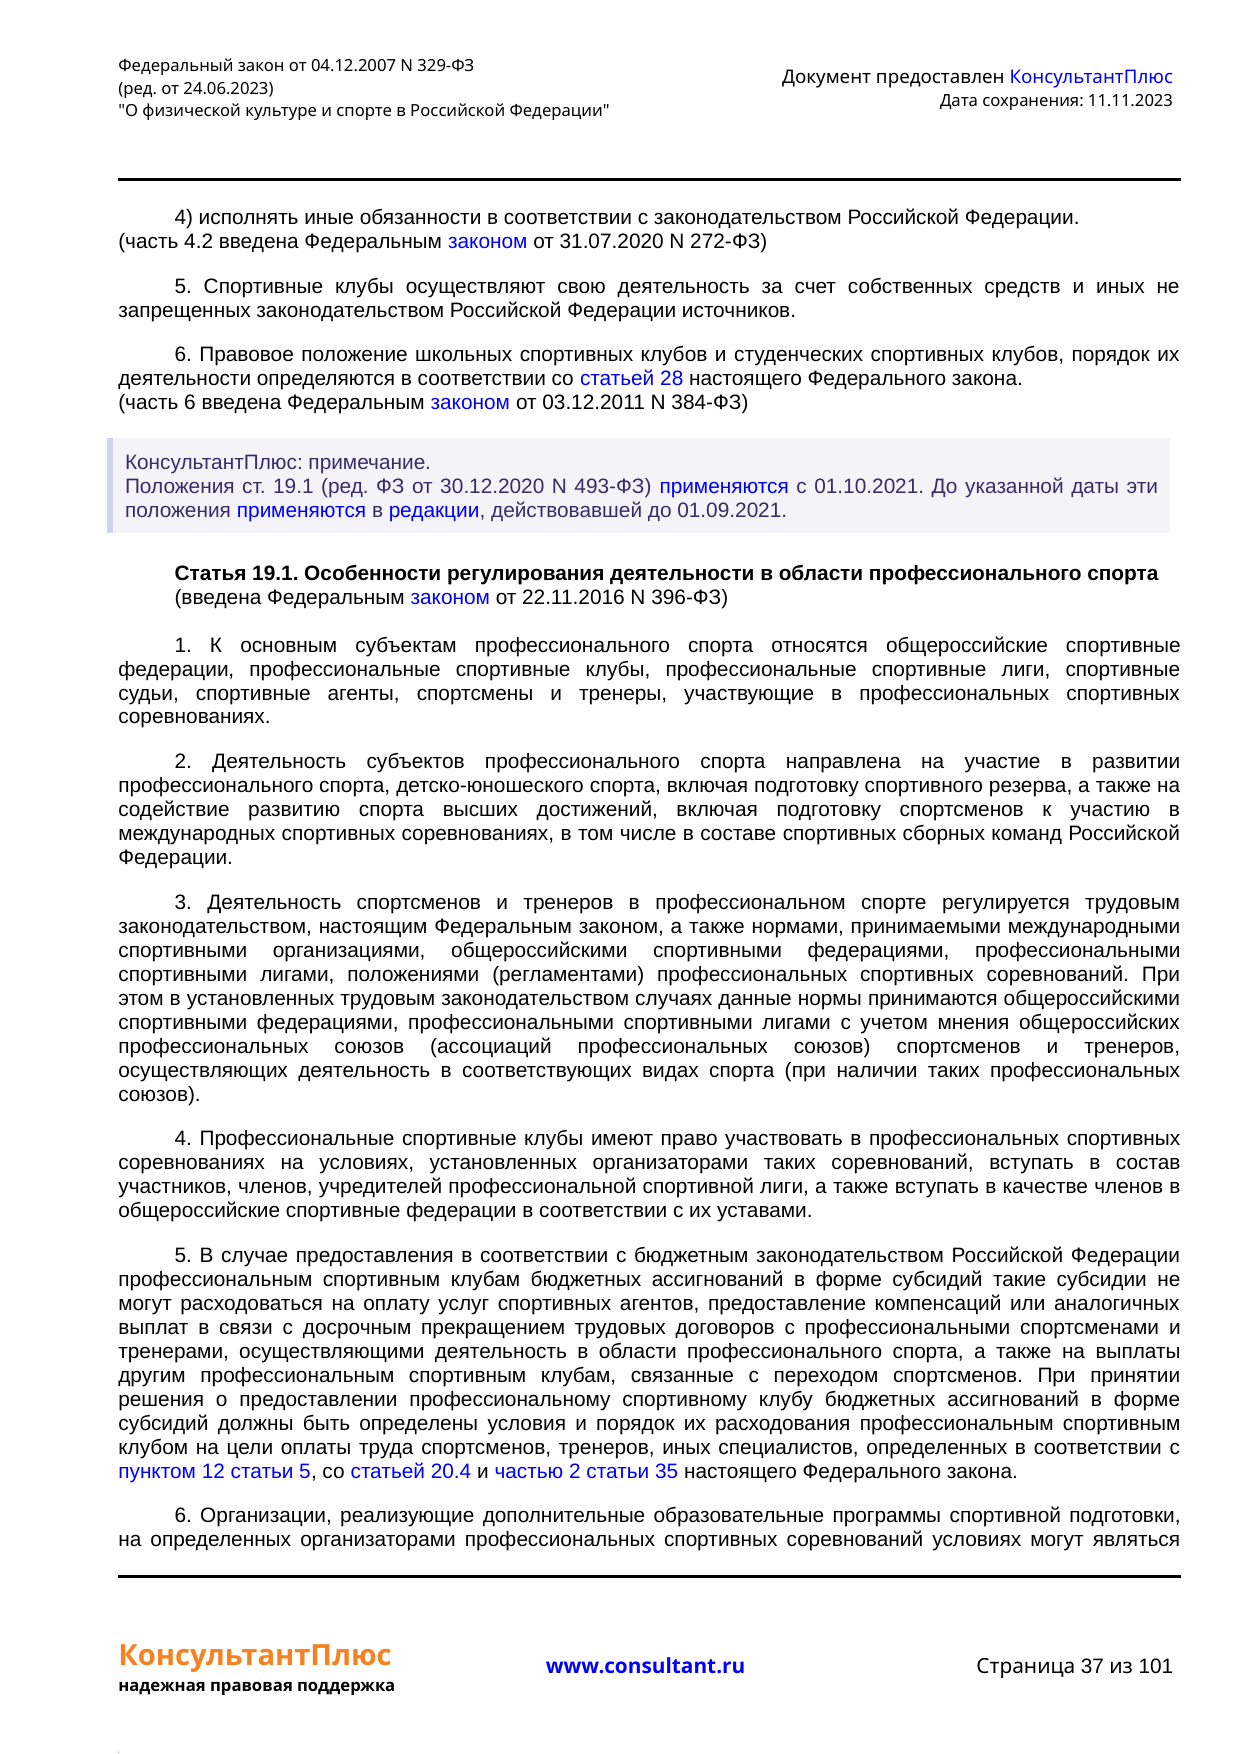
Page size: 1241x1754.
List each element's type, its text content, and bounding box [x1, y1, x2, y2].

text (часть 6 введена Федеральным законом от 03.12.2011 N 384-ФЗ) [118, 390, 1181, 414]
text (введена Федеральным законом от 22.11.2016 N 396-ФЗ) [118, 584, 1181, 608]
table_header [107, 438, 113, 533]
text 4) исполнять иные обязанности в соответствии с законодательством Российской Федерации. [118, 205, 1181, 229]
text (часть 4.2 введена Федеральным законом от 31.07.2020 N 272-ФЗ) [118, 229, 1181, 253]
text 3. Деятельность спортсменов и тренеров в профессиональном спорте регулируется трудовым законодательством, настоящим Федеральным законом, а также нормами, принимаемыми международными спортивными организациями, общероссийскими спортивными федерациями, профессиональными спортивными лигами, положениями (регламентами) профессиональных спортивных соревнований. При этом в установленных трудовым законодательством случаях данные нормы принимаются общероссийскими спортивными федерациями, профессиональными спортивными лигами с учетом мнения общероссийских профессиональных союзов (ассоциаций профессиональных союзов) спортсменов и тренеров, осуществляющих деятельность в соответствующих видах спорта (при наличии таких профессиональных союзов). [118, 890, 1181, 1105]
text 6. Правовое положение школьных спортивных клубов и студенческих спортивных клубов, порядок их деятельности определяются в соответствии со статьей 28 настоящего Федерального закона. [118, 342, 1181, 390]
table_header [113, 438, 125, 533]
text 2. Деятельность субъектов профессионального спорта направлена на участие в развитии профессионального спорта, детско-юношеского спорта, включая подготовку спортивного резерва, а также на содействие развитию спорта высших достижений, включая подготовку спортсменов к участию в международных спортивных соревнованиях, в том числе в составе спортивных сборных команд Российской Федерации. [118, 749, 1181, 869]
table_header КонсультантПлюс: примечание. Положения ст. 19.1 (ред. ФЗ от 30.12.2020 N 493-ФЗ) применяются с 01.10.2021. До указанной даты эти положения применяются в редакции, действовавшей до 01.09.2021. [125, 438, 1158, 533]
text 5. Спортивные клубы осуществляют свою деятельность за счет собственных средств и иных не запрещенных законодательством Российской Федерации источников. [118, 273, 1181, 321]
text 5. В случае предоставления в соответствии с бюджетным законодательством Российской Федерации профессиональным спортивным клубам бюджетных ассигнований в форме субсидий такие субсидии не могут расходоваться на оплату услуг спортивных агентов, предоставление компенсаций или аналогичных выплат в связи с досрочным прекращением трудовых договоров с профессиональными спортсменами и тренерами, осуществляющими деятельность в области профессионального спорта, а также на выплаты другим профессиональным спортивным клубам, связанные с переходом спортсменов. При принятии решения о предоставлении профессиональному спортивному клубу бюджетных ассигнований в форме субсидий должны быть определены условия и порядок их расходования профессиональным спортивным клубом на цели оплаты труда спортсменов, тренеров, иных специалистов, определенных в соответствии с пунктом 12 статьи 5, со статьей 20.4 и частью 2 статьи 35 настоящего Федерального закона. [118, 1243, 1181, 1482]
table_header [1158, 438, 1170, 533]
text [118, 1503, 1181, 1551]
text 1. К основным субъектам профессионального спорта относятся общероссийские спортивные федерации, профессиональные спортивные клубы, профессиональные спортивные лиги, спортивные судьи, спортивные агенты, спортсмены и тренеры, участвующие в профессиональных спортивных соревнованиях. [118, 632, 1181, 728]
title Статья 19.1. Особенности регулирования деятельности в области профессионального спорта [118, 561, 1181, 584]
text 4. Профессиональные спортивные клубы имеют право участвовать в профессиональных спортивных соревнованиях на условиях, установленных организаторами таких соревнований, вступать в состав участников, членов, учредителей профессиональной спортивной лиги, а также вступать в качестве членов в общероссийские спортивные федерации в соответствии с их уставами. [118, 1126, 1181, 1222]
